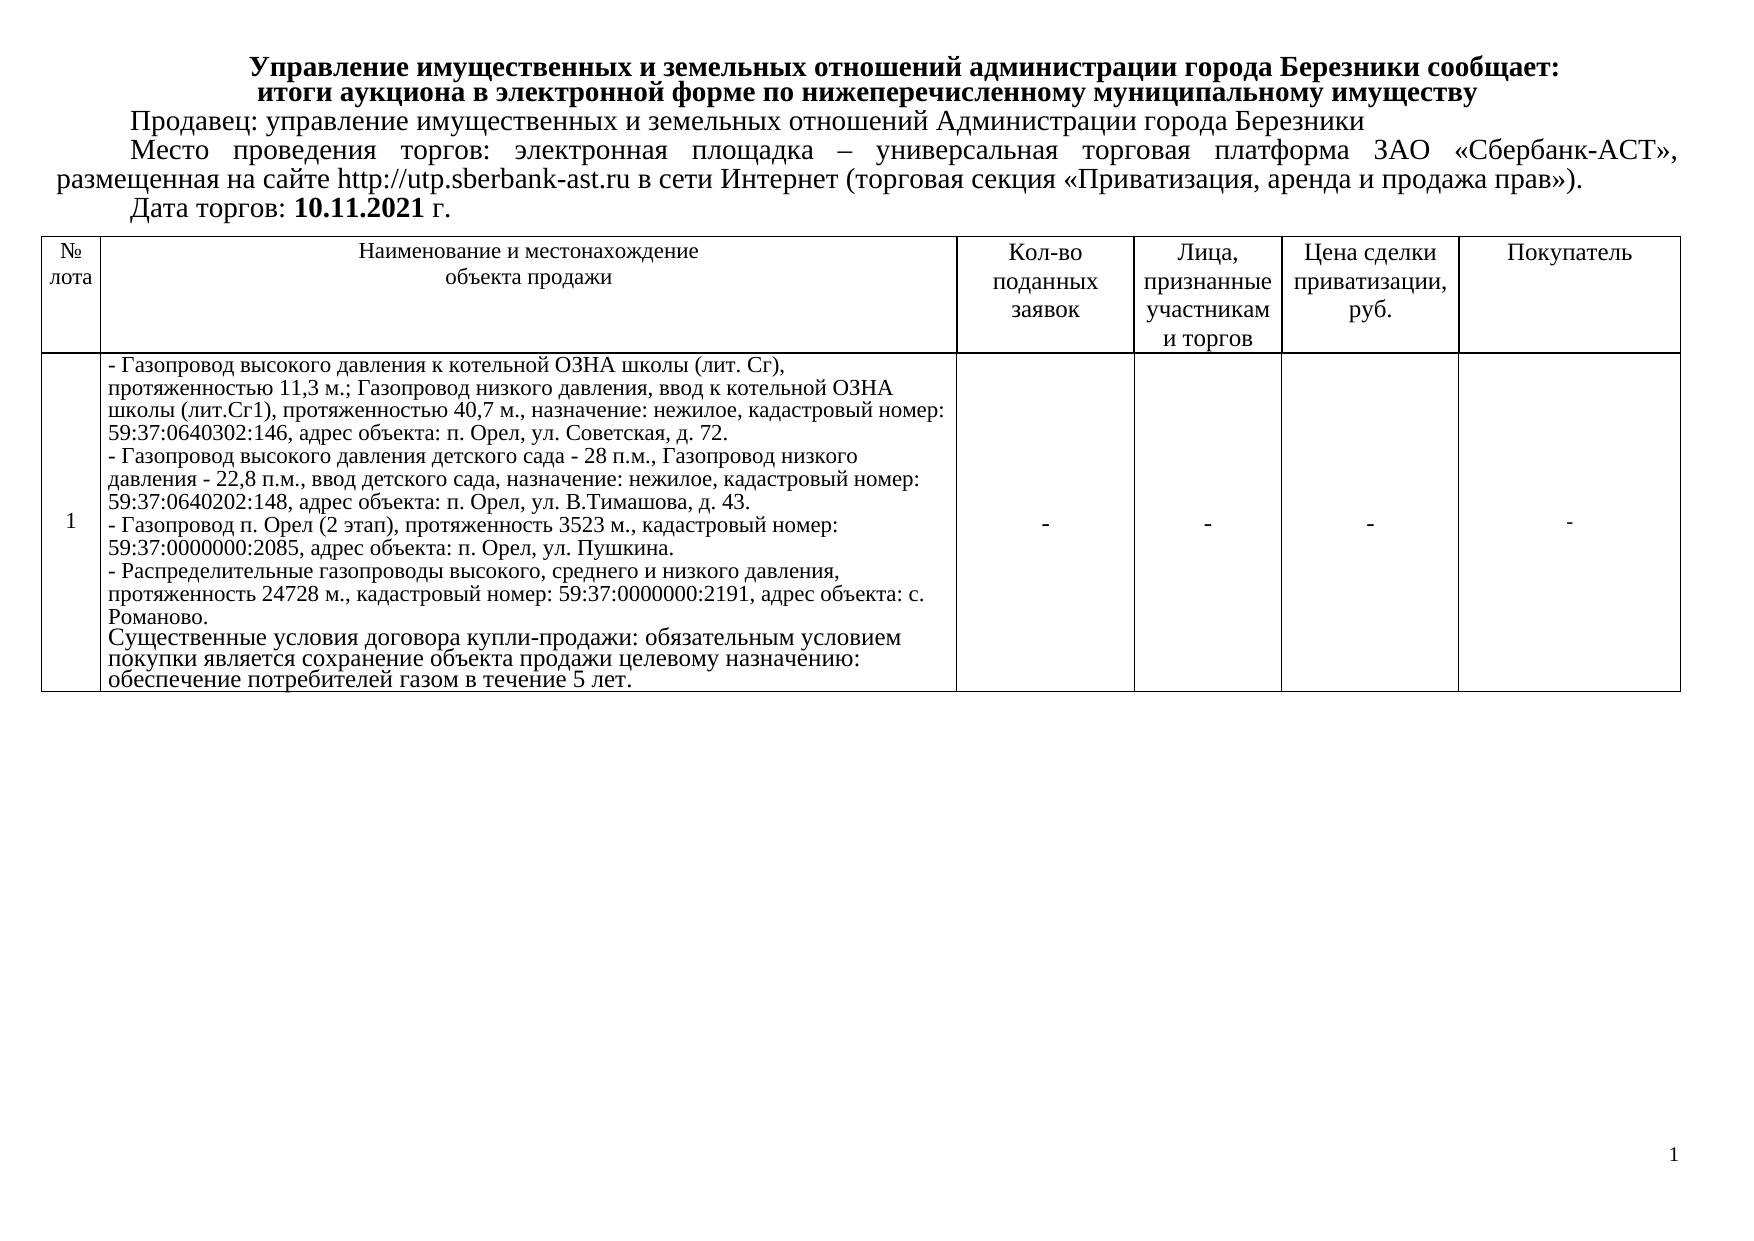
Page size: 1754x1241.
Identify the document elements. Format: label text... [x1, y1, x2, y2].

table_header Покупатель [1460, 237, 1680, 352]
table_cell 1 [42, 354, 100, 691]
table_header Наименование и местонахождение объекта продажи [101, 237, 956, 352]
table_cell - [1459, 354, 1680, 691]
table_header № лота [42, 237, 100, 352]
table_header Лица, признанные участниками торгов [1135, 237, 1281, 352]
table_header Цена сделки приватизации, руб. [1283, 237, 1458, 352]
table_header Кол-во поданных заявок [958, 237, 1133, 352]
text Дата торгов: 10.11.2021 г. [56, 194, 1679, 223]
table_cell - [1135, 354, 1281, 691]
text Место проведения торгов: электронная площадка – универсальная торговая платформа ЗАО «Сбербанк-АСТ», размещенная на сайте http://utp.sberbank-ast.ru в сети Интернет (торговая секция «Приватизация, аренда и продажа прав»). [56, 136, 1679, 194]
text Управление имущественных и земельных отношений администрации города Березники сообщает: итоги аукциона в электронной форме по нижеперечисленному муниципальному имуществу [56, 57, 1679, 107]
table_cell - [1282, 354, 1458, 691]
text Продавец: управление имущественных и земельных отношений Администрации города Березники [56, 107, 1679, 136]
table_cell - [957, 354, 1134, 691]
table_cell - Газопровод высокого давления к котельной ОЗНА школы (лит. Сг), протяженностью 11,3 м.; Газопровод низкого давления, ввод к котельной ОЗНА школы (лит.Сг1), протяженностью 40,7 м., назначение: нежилое, кадастровый номер: 59:37:0640302:146, адрес объекта: п. Орел, ул. Советская, д. 72. - Газопровод высокого давления детского сада - 28 п.м., Газопровод низкого давления - 22,8 п.м., ввод детского сада, назначение: нежилое, кадастровый номер: 59:37:0640202:148, адрес объекта: п. Орел, ул. В.Тимашова, д. 43. - Газопровод п. Орел (2 этап), протяженность 3523 м., кадастровый номер: 59:37:0000000:2085, адрес объекта: п. Орел, ул. Пушкина. - Распределительные газопроводы высокого, среднего и низкого давления, протяженность 24728 м., кадастровый номер: 59:37:0000000:2191, адрес объекта: с. Романово. Существенные условия договора купли-продажи: обязательным условием покупки является сохранение объекта продажи целевому назначению: обеспечение потребителей газом в течение 5 лет. [101, 354, 956, 691]
